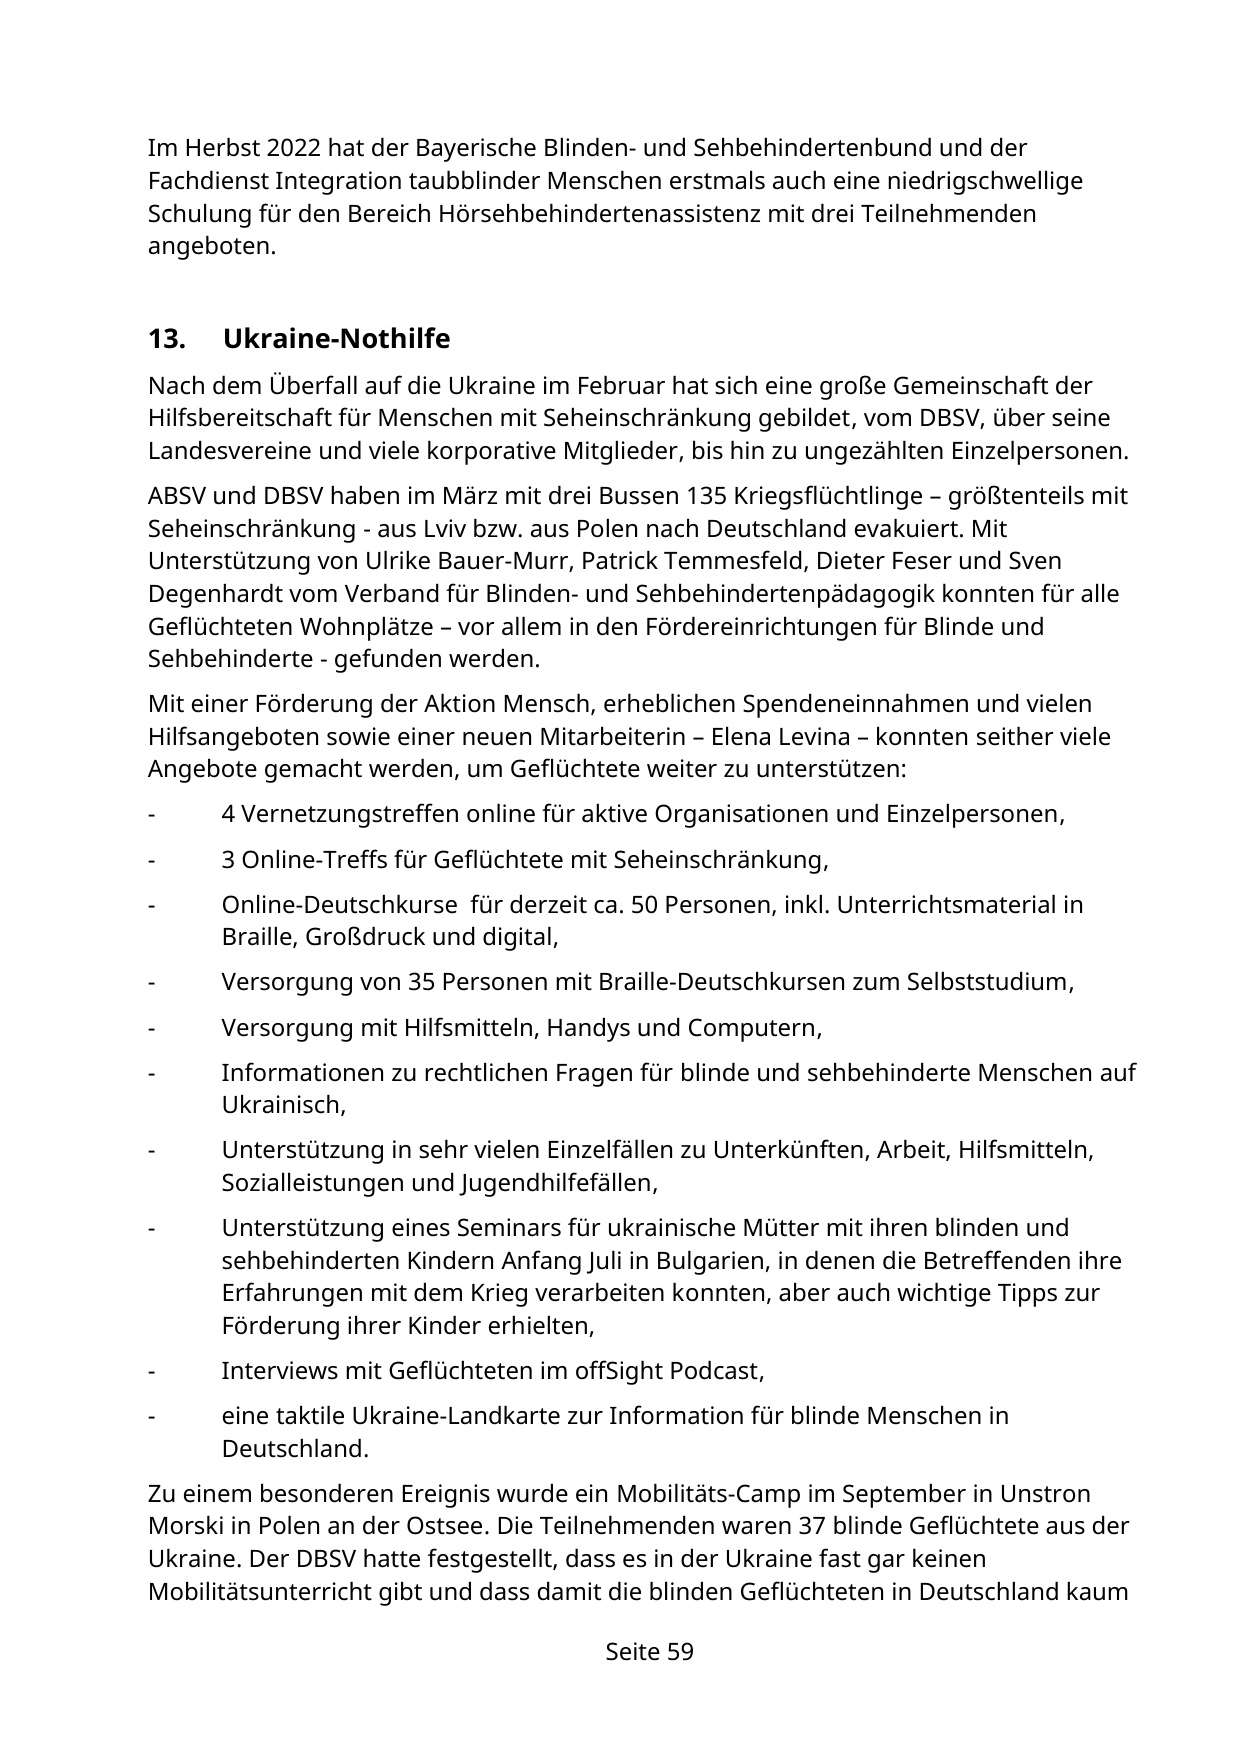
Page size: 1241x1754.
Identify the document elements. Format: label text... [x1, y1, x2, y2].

text ABSV und DBSV haben im März mit drei Bussen 135 Kriegsflüchtlinge – größtenteils mit Seheinschränkung - aus Lviv bzw. aus Polen nach Deutschland evakuiert. Mit Unterstützung von Ulrike Bauer-Murr, Patrick Temmesfeld, Dieter Feser und Sven Degenhardt vom Verband für Blinden- und Sehbehindertenpädagogik konnten für alle Geflüchteten Wohnplätze – vor allem in den Fördereinrichtungen für Blinde und Sehbehinderte - gefunden werden. [148, 479, 1152, 674]
text - Informationen zu rechtlichen Fragen für blinde und sehbehinderte Menschen auf Ukrainisch, [148, 1055, 1152, 1121]
text Im Herbst 2022 hat der Bayerische Blinden- und Sehbehindertenbund und der Fachdienst Integration taubblinder Menschen erstmals auch eine niedrigschwellige Schulung für den Bereich Hörsehbehindertenassistenz mit drei Teilnehmenden angeboten. [148, 131, 1152, 262]
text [148, 1477, 1152, 1607]
text - Interviews mit Geflüchteten im offSight Podcast, [148, 1354, 1152, 1386]
text Mit einer Förderung der Aktion Mensch, erheblichen Spendeneinnahmen und vielen Hilfsangeboten sowie einer neuen Mitarbeiterin – Elena Levina – konnten seither viele Angebote gemacht werden, um Geflüchtete weiter zu unterstützen: [148, 687, 1152, 785]
text - 3 Online-Treffs für Geflüchtete mit Seheinschränkung, [148, 842, 1152, 875]
text - 4 Vernetzungstreffen online für aktive Organisationen und Einzelpersonen, [148, 797, 1152, 830]
subtitle Ukraine-Nothilfe [148, 319, 1152, 356]
text - Unterstützung eines Seminars für ukrainische Mütter mit ihren blinden und sehbehinderten Kindern Anfang Juli in Bulgarien, in denen die Betreffenden ihre Erfahrungen mit dem Krieg verarbeiten konnten, aber auch wichtige Tipps zur Förderung ihrer Kinder erhielten, [148, 1211, 1152, 1341]
text - Versorgung mit Hilfsmitteln, Handys und Computern, [148, 1010, 1152, 1043]
text Nach dem Überfall auf die Ukraine im Februar hat sich eine große Gemeinschaft der Hilfsbereitschaft für Menschen mit Seheinschränkung gebildet, vom DBSV, über seine Landesvereine und viele korporative Mitglieder, bis hin zu ungezählten Einzelpersonen. [148, 368, 1152, 466]
text - Unterstützung in sehr vielen Einzelfällen zu Unterkünften, Arbeit, Hilfsmitteln, Sozialleistungen und Jugendhilfefällen, [148, 1133, 1152, 1198]
text - Versorgung von 35 Personen mit Braille-Deutschkursen zum Selbststudium, [148, 965, 1152, 998]
text - eine taktile Ukraine-Landkarte zur Information für blinde Menschen in Deutschland. [148, 1399, 1152, 1464]
text - Online-Deutschkurse für derzeit ca. 50 Personen, inkl. Unterrichtsmaterial in Braille, Großdruck und digital, [148, 887, 1152, 953]
